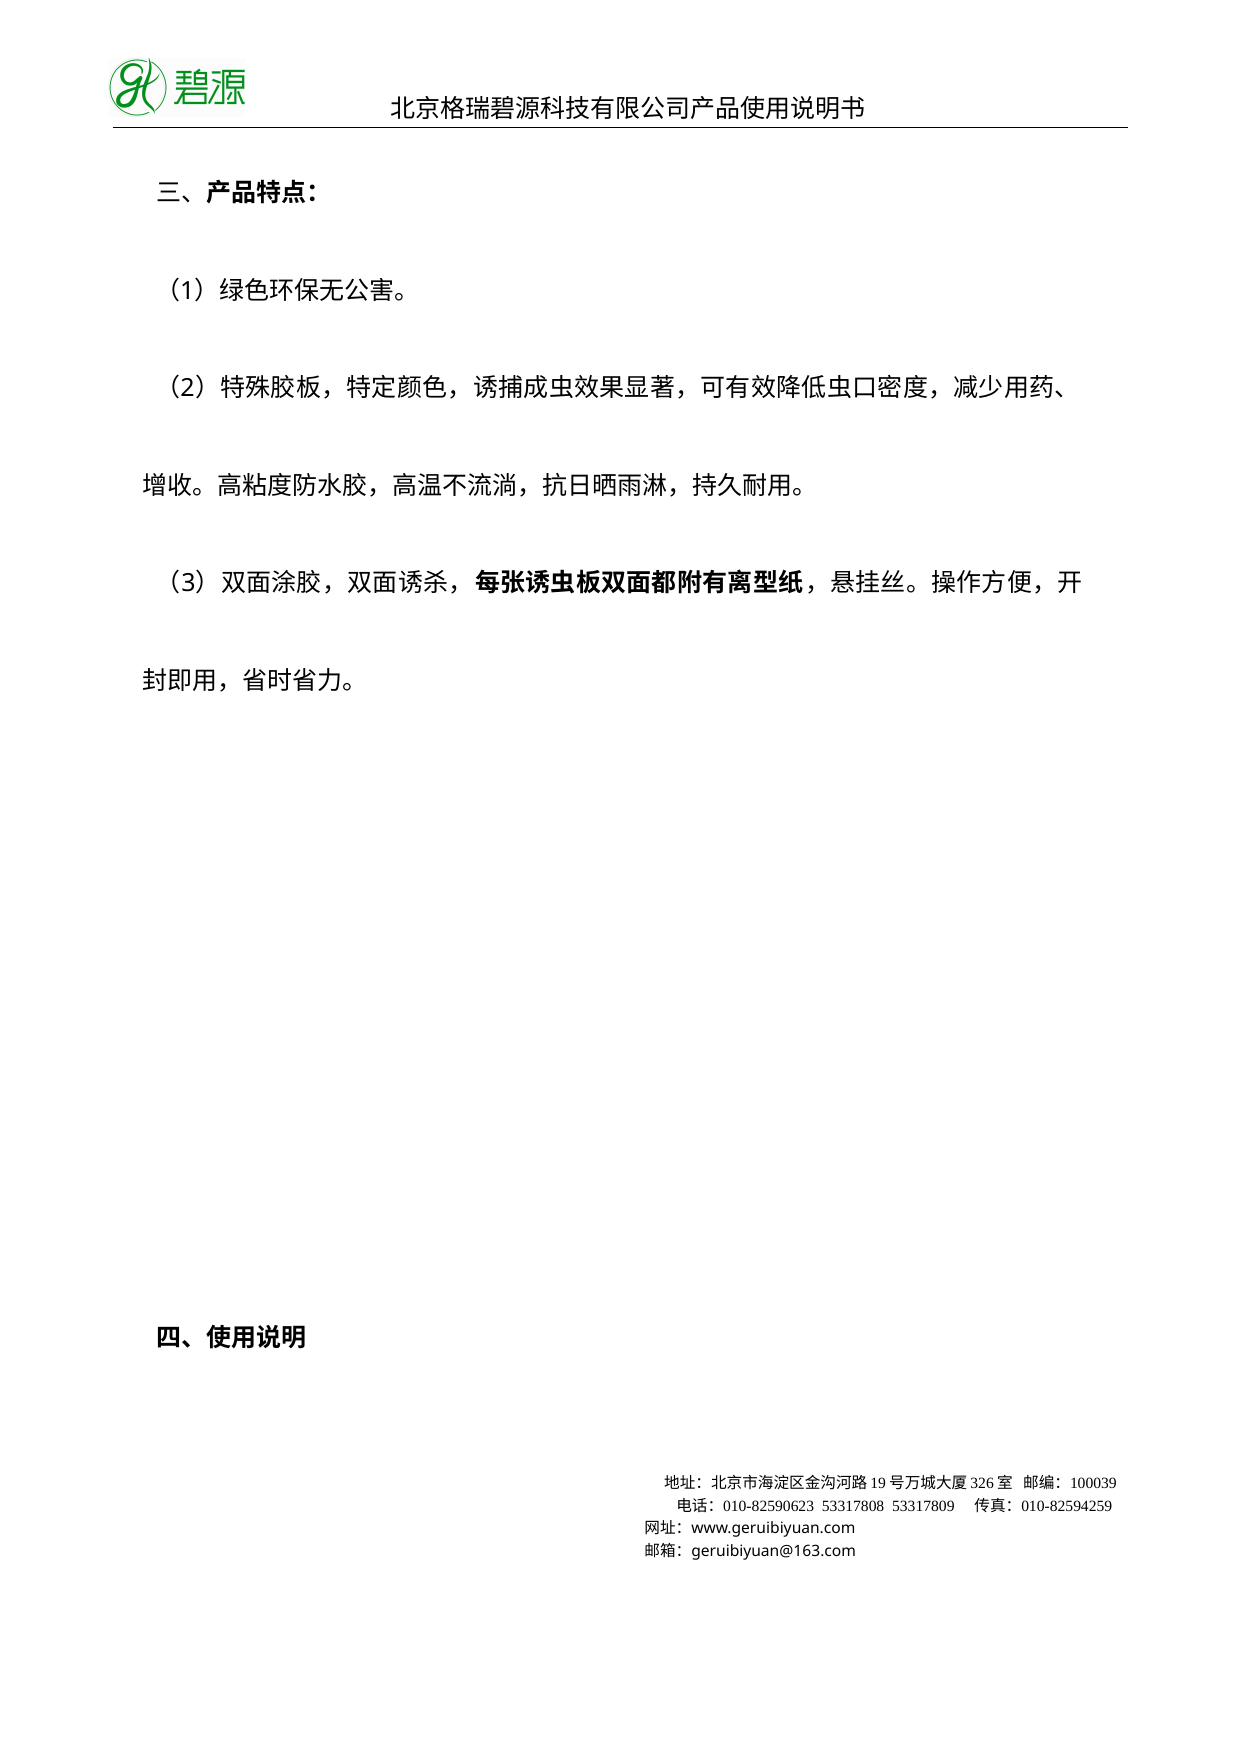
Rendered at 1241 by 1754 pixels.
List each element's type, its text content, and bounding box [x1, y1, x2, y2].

list 产品特点： （1）绿色环保无公害。 （2）特殊胶板，特定颜色，诱捕成虫效果显著，可有效降低虫口密度，减少用药、增收。高粘度防水胶，高温不流淌，抗日晒雨淋，持久耐用。 （3）双面涂胶，双面诱杀，每张诱虫板双面都附有离型纸，悬挂丝。操作方便，开封即用，省时省力。 [142, 158, 1084, 711]
text 四、使用说明 [156, 1303, 1084, 1368]
picture [108, 58, 247, 117]
